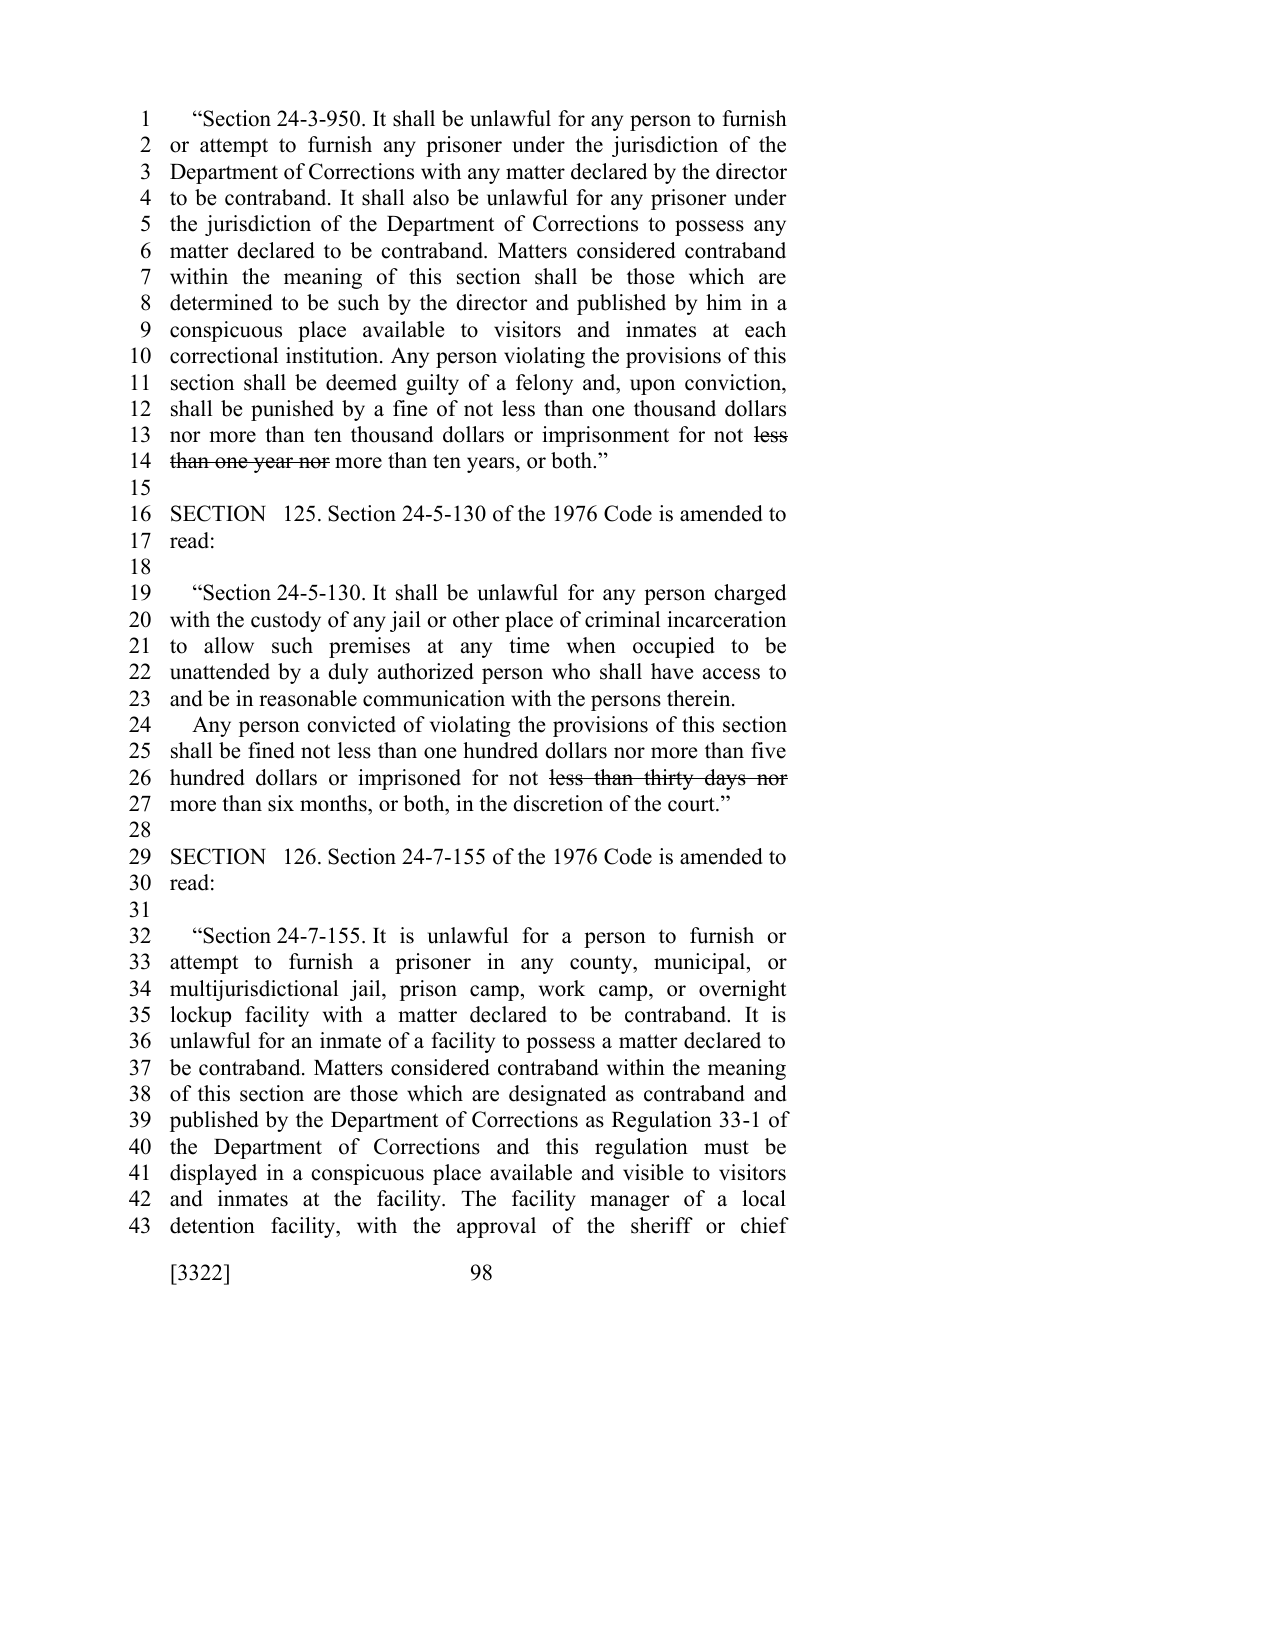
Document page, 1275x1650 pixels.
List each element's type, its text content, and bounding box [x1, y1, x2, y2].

text SECTION 125. Section 24-5-130 of the 1976 Code is amended to read: [169, 500, 787, 553]
text SECTION 126. Section 24-7-155 of the 1976 Code is amended to read: [169, 843, 787, 896]
text “Section 24-5-130. It shall be unlawful for any person charged with the custody of any jail or other place of criminal incarceration to allow such premises at any time when occupied to be unattended by a duly authorized person who shall have access to and be in reasonable communication with the persons therein. [169, 579, 787, 711]
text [169, 922, 787, 1238]
text “Section 24-3-950. It shall be unlawful for any person to furnish or attempt to furnish any prisoner under the jurisdiction of the Department of Corrections with any matter declared by the director to be contraband. It shall also be unlawful for any prisoner under the jurisdiction of the Department of Corrections to possess any matter declared to be contraband. Matters considered contraband within the meaning of this section shall be those which are determined to be such by the director and published by him in a conspicuous place available to visitors and inmates at each correctional institution. Any person violating the provisions of this section shall be deemed guilty of a felony and, upon conviction, shall be punished by a fine of not less than one thousand dollars nor more than ten thousand dollars or imprisonment for not less than one year nor more than ten years, or both.” [169, 105, 787, 474]
text Any person convicted of violating the provisions of this section shall be fined not less than one hundred dollars nor more than five hundred dollars or imprisoned for not less than thirty days nor more than six months, or both, in the discretion of the court.” [169, 711, 787, 817]
